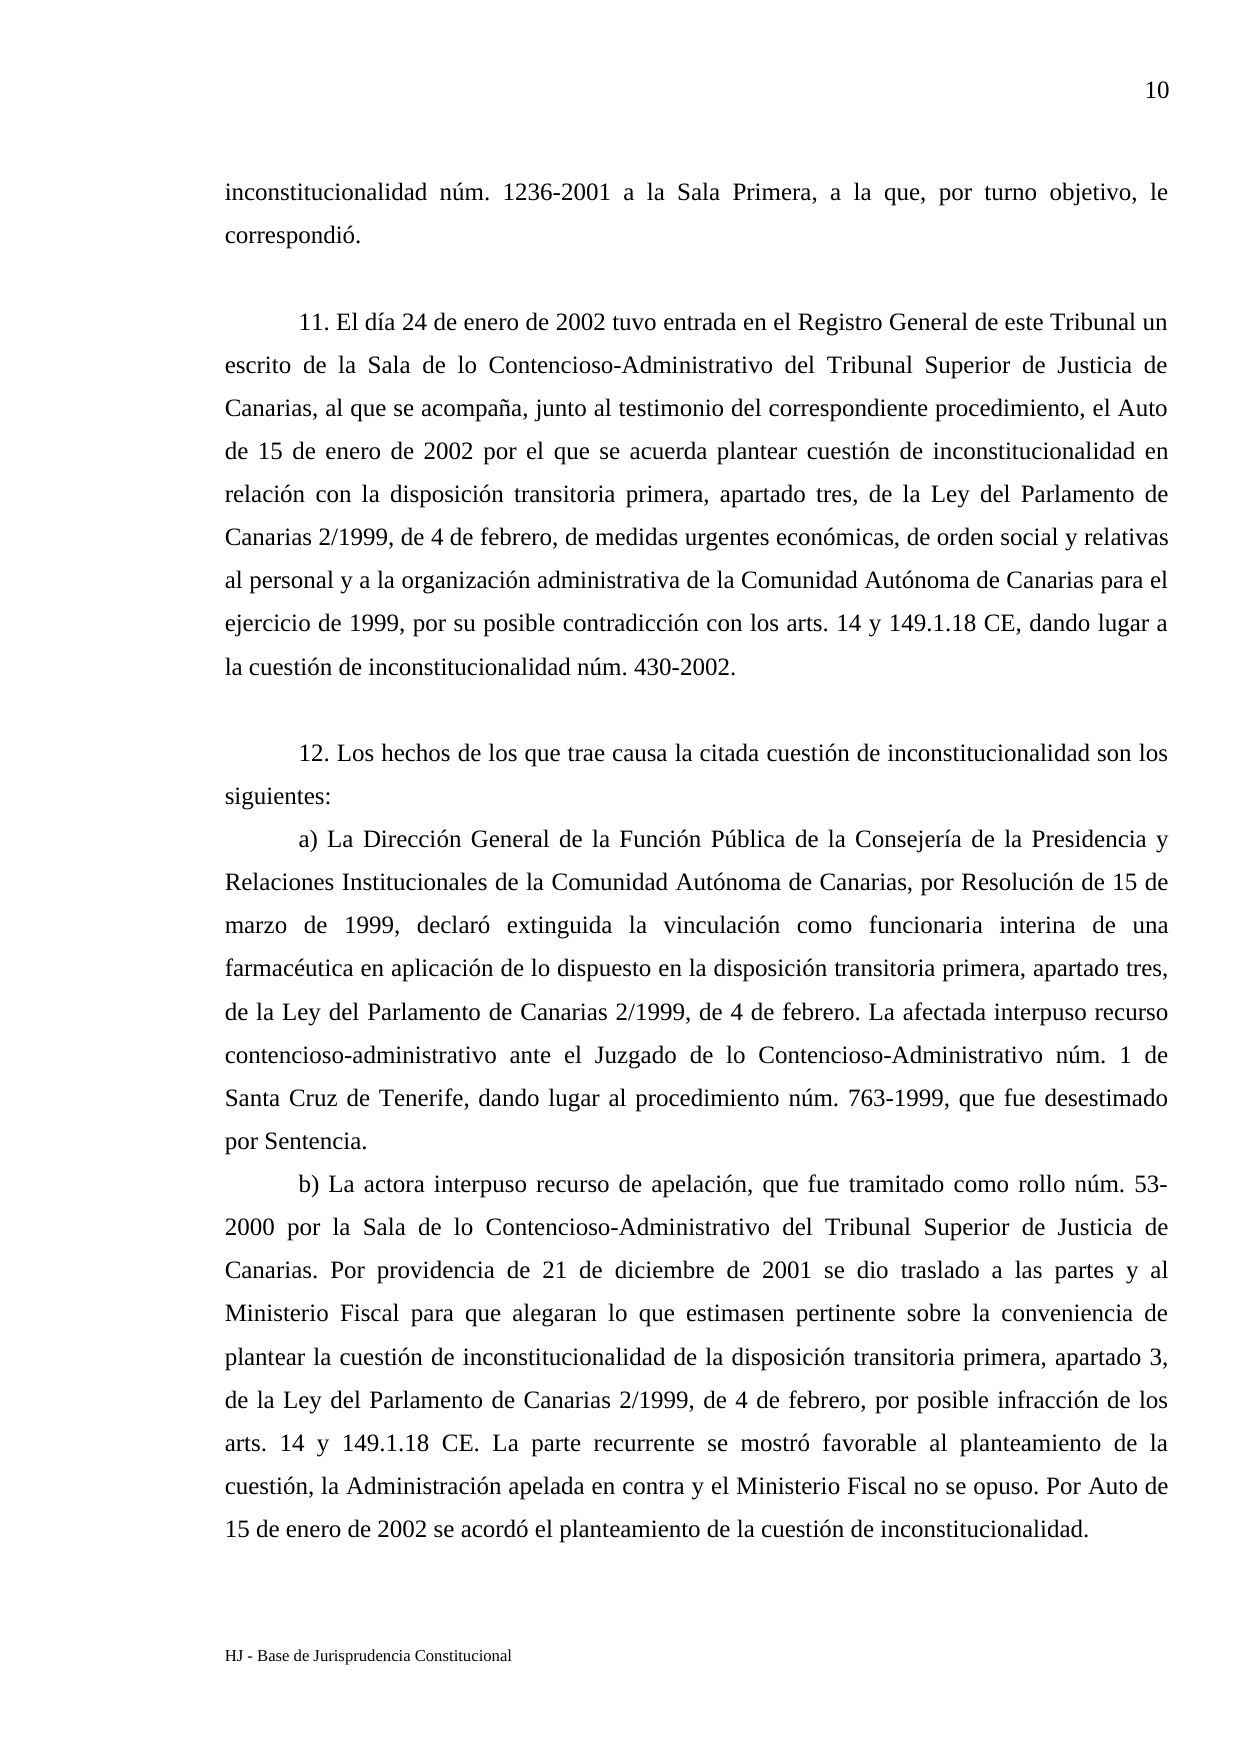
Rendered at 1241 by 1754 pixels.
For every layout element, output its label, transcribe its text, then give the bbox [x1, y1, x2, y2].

text 12. Los hechos de los que trae causa la citada cuestión de inconstitucionalidad son los siguientes: [224, 738, 1169, 810]
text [224, 177, 1169, 249]
text b) La actora interpuso recurso de apelación, que fue tramitado como rollo núm. 53-2000 por la Sala de lo Contencioso-Administrativo del Tribunal Superior de Justicia de Canarias. Por providencia de 21 de diciembre de 2001 se dio traslado a las partes y al Ministerio Fiscal para que alegaran lo que estimasen pertinente sobre la conveniencia de plantear la cuestión de inconstitucionalidad de la disposición transitoria primera, apartado 3, de la Ley del Parlamento de Canarias 2/1999, de 4 de febrero, por posible infracción de los arts. 14 y 149.1.18 CE. La parte recurrente se mostró favorable al planteamiento de la cuestión, la Administración apelada en contra y el Ministerio Fiscal no se opuso. Por Auto de 15 de enero de 2002 se acordó el planteamiento de la cuestión de inconstitucionalidad. [224, 1169, 1169, 1543]
text 11. El día 24 de enero de 2002 tuvo entrada en el Registro General de este Tribunal un escrito de la Sala de lo Contencioso-Administrativo del Tribunal Superior de Justicia de Canarias, al que se acompaña, junto al testimonio del correspondiente procedimiento, el Auto de 15 de enero de 2002 por el que se acuerda plantear cuestión de inconstitucionalidad en relación con la disposición transitoria primera, apartado tres, de la Ley del Parlamento de Canarias 2/1999, de 4 de febrero, de medidas urgentes económicas, de orden social y relativas al personal y a la organización administrativa de la Comunidad Autónoma de Canarias para el ejercicio de 1999, por su posible contradicción con los arts. 14 y 149.1.18 CE, dando lugar a la cuestión de inconstitucionalidad núm. 430-2002. [224, 307, 1169, 680]
text a) La Dirección General de la Función Pública de la Consejería de la Presidencia y Relaciones Institucionales de la Comunidad Autónoma de Canarias, por Resolución de 15 de marzo de 1999, declaró extinguida la vinculación como funcionaria interina de una farmacéutica en aplicación de lo dispuesto en la disposición transitoria primera, apartado tres, de la Ley del Parlamento de Canarias 2/1999, de 4 de febrero. La afectada interpuso recurso contencioso-administrativo ante el Juzgado de lo Contencioso-Administrativo núm. 1 de Santa Cruz de Tenerife, dando lugar al procedimiento núm. 763-1999, que fue desestimado por Sentencia. [224, 824, 1169, 1155]
